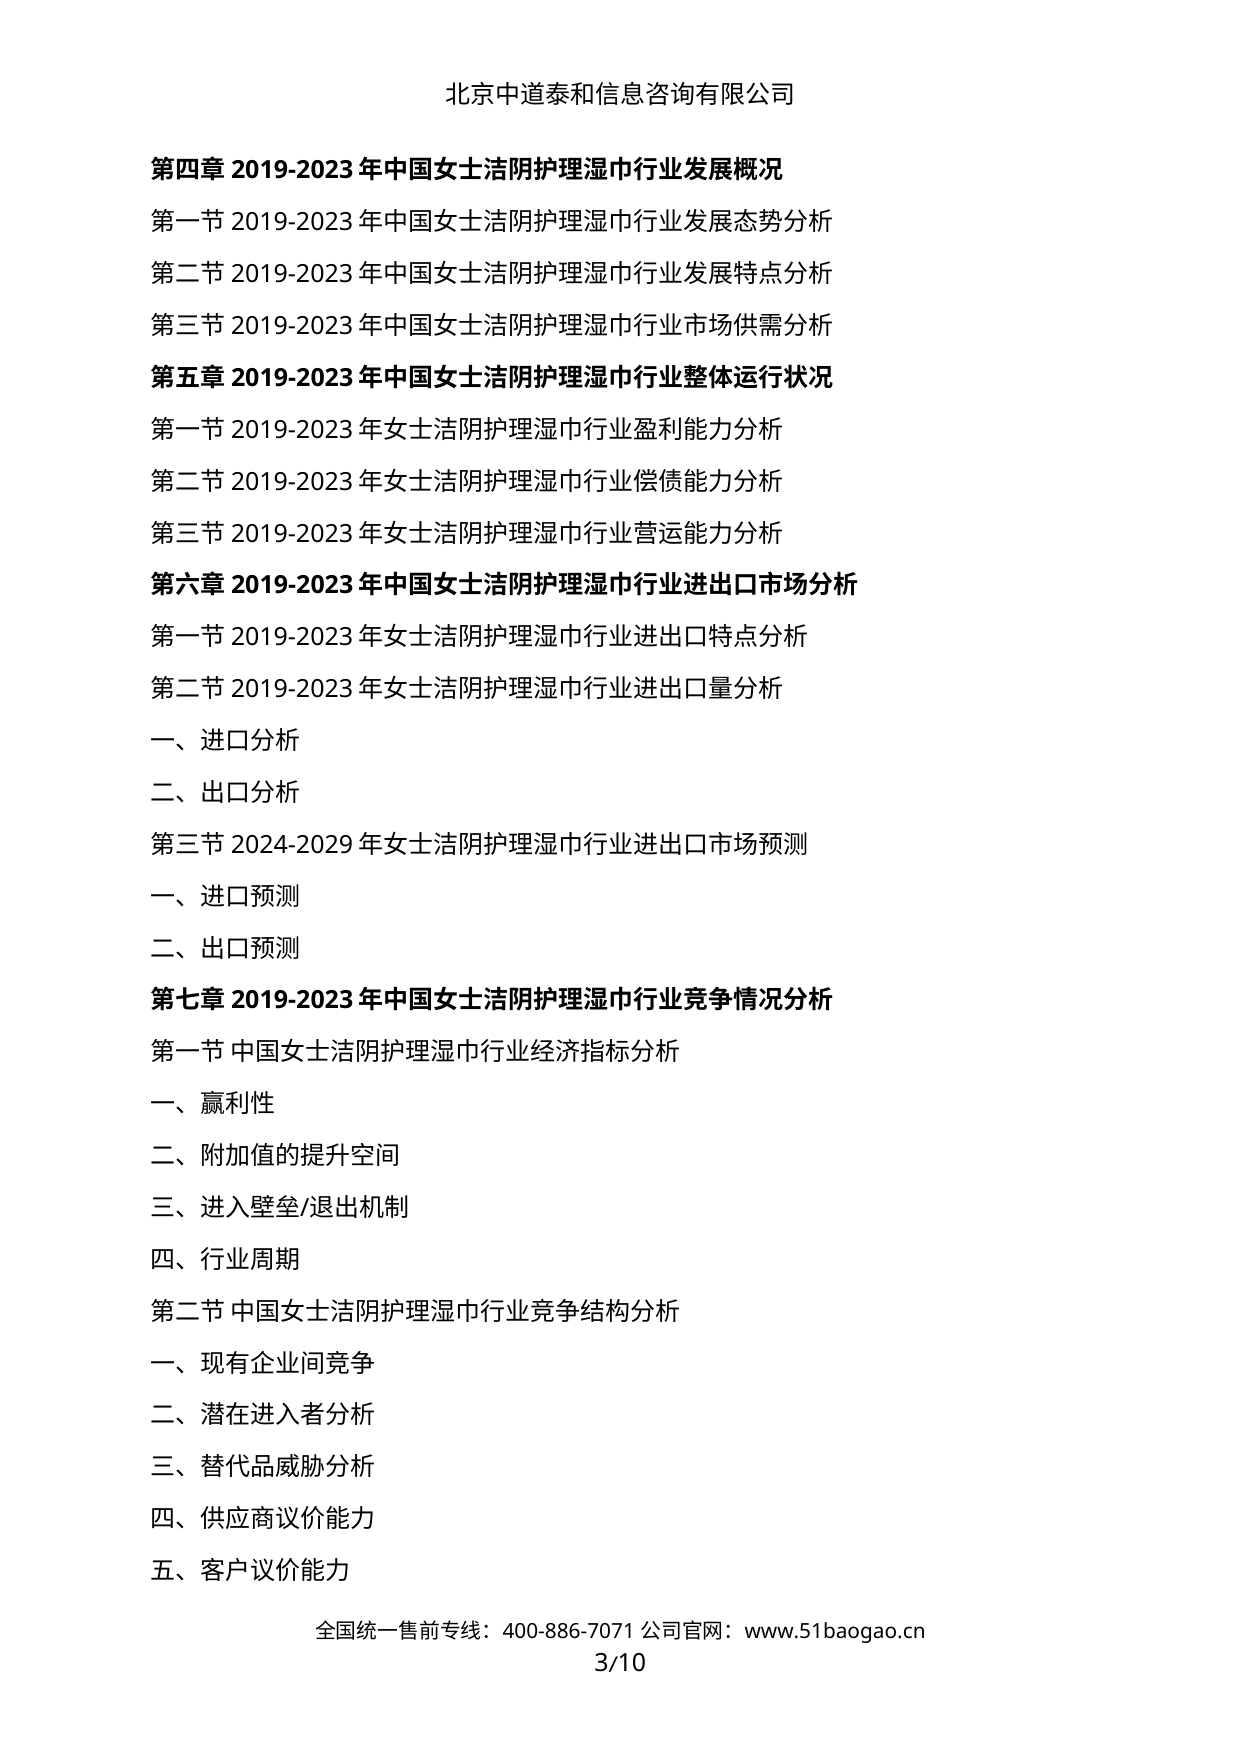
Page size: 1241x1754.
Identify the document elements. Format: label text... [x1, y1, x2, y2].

text 第三节 2024-2029年女士洁阴护理湿巾行业进出口市场预测 [150, 824, 1090, 861]
text 二、出口预测 [150, 928, 1090, 964]
text 三、进入壁垒/退出机制 [150, 1187, 1090, 1224]
text 第二节 2019-2023年中国女士洁阴护理湿巾行业发展特点分析 [150, 254, 1090, 290]
text 第一节 中国女士洁阴护理湿巾行业经济指标分析 [150, 1032, 1090, 1068]
text 一、现有企业间竞争 [150, 1343, 1090, 1379]
text 第七章 2019-2023年中国女士洁阴护理湿巾行业竞争情况分析 [150, 980, 1090, 1016]
text 二、出口分析 [150, 772, 1090, 809]
text 三、替代品威胁分析 [150, 1447, 1090, 1483]
text 第六章 2019-2023年中国女士洁阴护理湿巾行业进出口市场分析 [150, 565, 1090, 601]
text 一、赢利性 [150, 1084, 1090, 1120]
text 二、潜在进入者分析 [150, 1395, 1090, 1431]
text 第一节 2019-2023年中国女士洁阴护理湿巾行业发展态势分析 [150, 202, 1090, 238]
text 第一节 2019-2023年女士洁阴护理湿巾行业盈利能力分析 [150, 409, 1090, 446]
text 第三节 2019-2023年女士洁阴护理湿巾行业营运能力分析 [150, 513, 1090, 549]
text 一、进口预测 [150, 876, 1090, 912]
text 四、行业周期 [150, 1239, 1090, 1276]
text 五、客户议价能力 [150, 1551, 1090, 1587]
text 第四章 2019-2023年中国女士洁阴护理湿巾行业发展概况 [150, 150, 1090, 186]
text 第三节 2019-2023年中国女士洁阴护理湿巾行业市场供需分析 [150, 306, 1090, 342]
text 一、进口分析 [150, 721, 1090, 757]
text 第一节 2019-2023年女士洁阴护理湿巾行业进出口特点分析 [150, 617, 1090, 653]
text 二、附加值的提升空间 [150, 1136, 1090, 1172]
text 四、供应商议价能力 [150, 1499, 1090, 1535]
text 第二节 2019-2023年女士洁阴护理湿巾行业进出口量分析 [150, 669, 1090, 705]
text 第二节 2019-2023年女士洁阴护理湿巾行业偿债能力分析 [150, 461, 1090, 497]
text 第二节 中国女士洁阴护理湿巾行业竞争结构分析 [150, 1291, 1090, 1327]
text 第五章 2019-2023年中国女士洁阴护理湿巾行业整体运行状况 [150, 357, 1090, 394]
